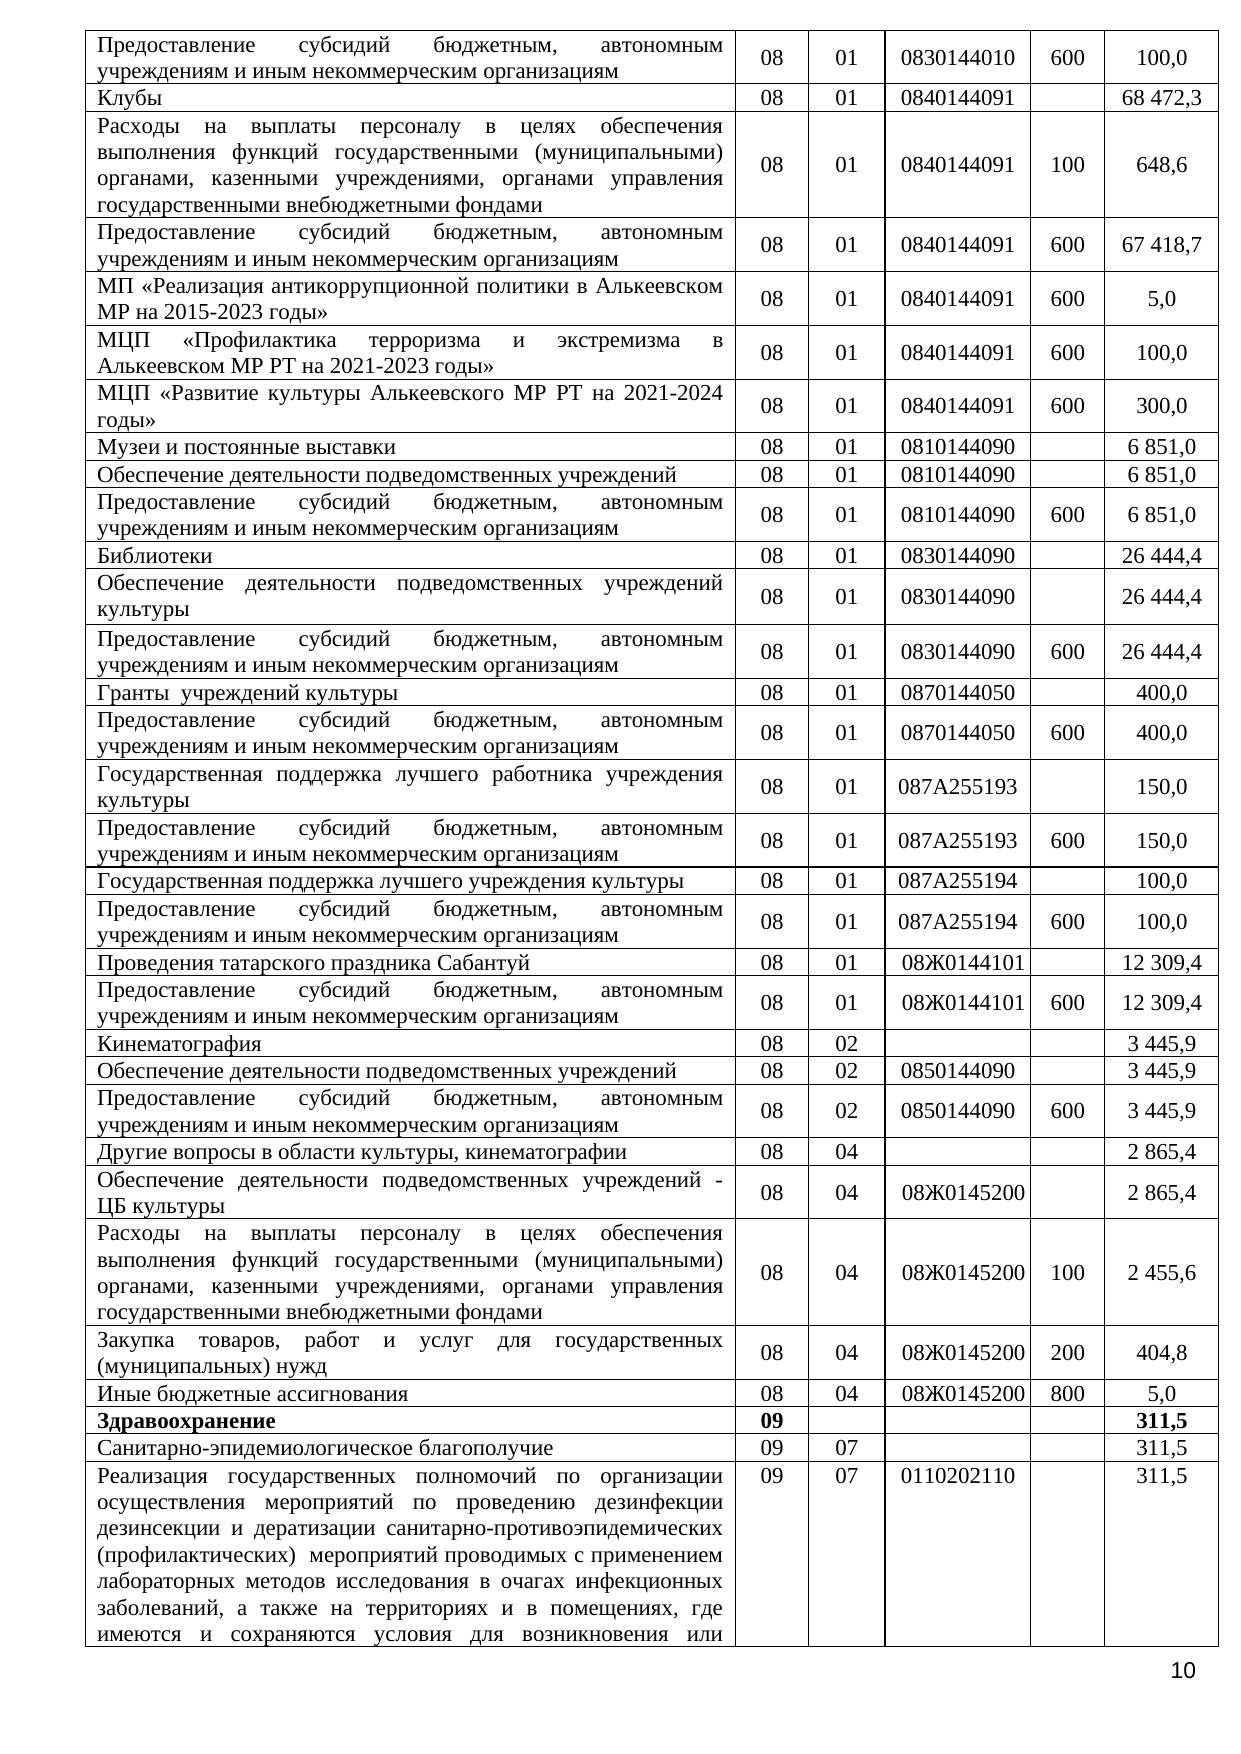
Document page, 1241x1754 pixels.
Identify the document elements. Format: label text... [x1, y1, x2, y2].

table_cell 0850144090 [886, 1085, 1030, 1137]
table_cell 311,5 [1105, 1407, 1218, 1433]
table_cell 01 [809, 625, 884, 678]
table_cell Здравоохранение [86, 1407, 735, 1433]
table_cell 5,0 [1105, 1380, 1218, 1406]
table_cell 800 [1031, 1380, 1104, 1406]
table_cell 01 [809, 218, 884, 271]
table_cell Обеспечение деятельности подведомственных учреждений культуры [86, 569, 735, 624]
table_cell 0810144090 [886, 488, 1030, 541]
table_cell 01 [809, 112, 884, 217]
table_cell [1031, 1166, 1104, 1218]
table_cell 08 [736, 895, 808, 947]
table_cell 5,0 [1105, 272, 1218, 325]
table_cell 400,0 [1105, 679, 1218, 705]
table_cell МЦП «Развитие культуры Алькеевского МР РТ на 2021-2024 годы» [86, 380, 735, 432]
table_cell 08 [736, 218, 808, 271]
table_cell [1031, 1138, 1104, 1164]
table_cell 600 [1031, 488, 1104, 541]
table_cell Предоставление субсидий бюджетным, автономным учреждениям и иным некоммерческим организациям [86, 488, 735, 541]
table_cell 2 455,6 [1105, 1219, 1218, 1325]
table_cell Кинематография [86, 1030, 735, 1056]
table_cell [1031, 84, 1104, 111]
table_cell [1031, 542, 1104, 568]
table_cell [1031, 949, 1104, 975]
table_cell 600 [1031, 625, 1104, 678]
table_cell 01 [809, 84, 884, 111]
table_cell 02 [809, 1085, 884, 1137]
table_cell 08 [736, 569, 808, 624]
table_cell 087А255194 [886, 895, 1030, 947]
table_cell 01 [809, 433, 884, 459]
table_cell Закупка товаров, работ и услуг для государственных (муниципальных) нужд [86, 1326, 735, 1378]
table_cell 3 445,9 [1105, 1085, 1218, 1137]
table_cell 01 [809, 31, 884, 83]
table_cell МП «Реализация антикоррупционной политики в Алькеевском МР на 2015-2023 годы» [86, 272, 735, 325]
table_cell 08Ж0145200 [886, 1326, 1030, 1378]
table_cell 08 [736, 1326, 808, 1378]
table_cell Государственная поддержка лучшего работника учреждения культуры [86, 760, 735, 813]
table_cell Обеспечение деятельности подведомственных учреждений [86, 461, 735, 487]
table_cell 0870144050 [886, 706, 1030, 759]
table_cell 087А255194 [886, 868, 1030, 894]
table_cell [886, 1434, 1030, 1461]
table_cell 04 [809, 1380, 884, 1406]
table_cell 0840144091 [886, 84, 1030, 111]
table_cell 08 [736, 706, 808, 759]
table_cell 0870144050 [886, 679, 1030, 705]
table_cell 08 [736, 112, 808, 217]
table_cell 3 445,9 [1105, 1030, 1218, 1056]
table_cell 68 472,3 [1105, 84, 1218, 111]
table_cell 6 851,0 [1105, 461, 1218, 487]
table_cell 0850144090 [886, 1057, 1030, 1083]
table_cell 08Ж0145200 [886, 1166, 1030, 1218]
table_cell 08 [736, 272, 808, 325]
table_cell [1031, 760, 1104, 813]
table_cell 648,6 [1105, 112, 1218, 217]
table_cell 0830144010 [886, 31, 1030, 83]
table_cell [86, 31, 735, 83]
table_cell Предоставление субсидий бюджетным, автономным учреждениям и иным некоммерческим организациям [86, 1085, 735, 1137]
table_cell 09 [736, 1407, 808, 1433]
table_cell Государственная поддержка лучшего учреждения культуры [86, 868, 735, 894]
table_cell 08 [736, 488, 808, 541]
table_cell 08 [736, 1166, 808, 1218]
table_cell 26 444,4 [1105, 542, 1218, 568]
table_cell 01 [809, 949, 884, 975]
table_cell Обеспечение деятельности подведомственных учреждений - ЦБ культуры [86, 1166, 735, 1218]
table_cell [886, 1030, 1030, 1056]
table_cell 0810144090 [886, 433, 1030, 459]
table_cell 01 [809, 895, 884, 947]
table_cell 07 [809, 1462, 884, 1646]
table_cell 08 [736, 760, 808, 813]
table_cell 0840144091 [886, 272, 1030, 325]
table_cell Клубы [86, 84, 735, 111]
table_cell 01 [809, 272, 884, 325]
table_cell 08 [736, 380, 808, 432]
table_cell Музеи и постоянные выставки [86, 433, 735, 459]
table_cell 100,0 [1105, 895, 1218, 947]
table_cell 2 865,4 [1105, 1166, 1218, 1218]
table_cell 311,5 [1105, 1462, 1218, 1646]
table_cell 100,0 [1105, 326, 1218, 378]
table_cell 01 [809, 542, 884, 568]
table_cell Библиотеки [86, 542, 735, 568]
table_cell 300,0 [1105, 380, 1218, 432]
table_cell 311,5 [1105, 1434, 1218, 1461]
table_cell [1031, 1434, 1104, 1461]
table_cell 100,0 [1105, 31, 1218, 83]
table_cell 01 [809, 326, 884, 378]
table_cell 08 [736, 868, 808, 894]
table_cell Санитарно-эпидемиологическое благополучие [86, 1434, 735, 1461]
table_cell 100 [1031, 112, 1104, 217]
table_cell [1031, 433, 1104, 459]
table_cell 08Ж0145200 [886, 1380, 1030, 1406]
table_cell 600 [1031, 1085, 1104, 1137]
table_cell Другие вопросы в области культуры, кинематографии [86, 1138, 735, 1164]
table_cell 07 [809, 1434, 884, 1461]
table_cell 01 [809, 814, 884, 866]
table_cell [1031, 1462, 1104, 1646]
table_cell [1031, 461, 1104, 487]
table_cell 26 444,4 [1105, 569, 1218, 624]
table_cell 087А255193 [886, 814, 1030, 866]
table_cell Гранты учреждений культуры [86, 679, 735, 705]
table_cell 3 445,9 [1105, 1057, 1218, 1083]
table_cell 600 [1031, 895, 1104, 947]
table_cell 08Ж0145200 [886, 1219, 1030, 1325]
table_cell 01 [809, 706, 884, 759]
table_cell [1031, 1057, 1104, 1083]
table_cell 150,0 [1105, 814, 1218, 866]
table_cell [886, 1138, 1030, 1164]
table_cell 08 [736, 1380, 808, 1406]
table_cell 0840144091 [886, 218, 1030, 271]
table_cell 100 [1031, 1219, 1104, 1325]
table_cell 0840144091 [886, 380, 1030, 432]
table_cell 6 851,0 [1105, 433, 1218, 459]
table_cell Предоставление субсидий бюджетным, автономным учреждениям и иным некоммерческим организациям [86, 218, 735, 271]
table_cell 08 [736, 1057, 808, 1083]
table_cell 600 [1031, 814, 1104, 866]
table_cell 04 [809, 1219, 884, 1325]
table_cell 01 [809, 976, 884, 1029]
table_cell 08 [736, 1219, 808, 1325]
table_cell 01 [809, 868, 884, 894]
table_cell [1031, 569, 1104, 624]
table_cell 02 [809, 1057, 884, 1083]
table_cell 67 418,7 [1105, 218, 1218, 271]
table_cell Проведения татарского праздника Сабантуй [86, 949, 735, 975]
table_cell 0830144090 [886, 542, 1030, 568]
table_cell 01 [809, 569, 884, 624]
table_cell 6 851,0 [1105, 488, 1218, 541]
table_cell [1031, 1030, 1104, 1056]
table_cell 0840144091 [886, 326, 1030, 378]
table_cell 09 [736, 1434, 808, 1461]
table_cell [886, 1407, 1030, 1433]
table_cell 08 [736, 1085, 808, 1137]
table_cell 08 [736, 814, 808, 866]
table_cell [1031, 868, 1104, 894]
table_cell [1031, 1407, 1104, 1433]
table_cell Расходы на выплаты персоналу в целях обеспечения выполнения функций государственными (муниципальными) органами, казенными учреждениями, органами управления государственными внебюджетными фондами [86, 1219, 735, 1325]
table_cell 200 [1031, 1326, 1104, 1378]
table_cell 01 [809, 461, 884, 487]
table_cell 0830144090 [886, 569, 1030, 624]
table_cell 404,8 [1105, 1326, 1218, 1378]
table_cell Расходы на выплаты персоналу в целях обеспечения выполнения функций государственными (муниципальными) органами, казенными учреждениями, органами управления государственными внебюджетными фондами [86, 112, 735, 217]
table_cell 600 [1031, 218, 1104, 271]
table_cell 08 [736, 542, 808, 568]
table_cell 08 [736, 31, 808, 83]
table_cell Предоставление субсидий бюджетным, автономным учреждениям и иным некоммерческим организациям [86, 895, 735, 947]
table_cell [1031, 679, 1104, 705]
table_cell 087А255193 [886, 760, 1030, 813]
table_cell 02 [809, 1030, 884, 1056]
table_cell 01 [809, 488, 884, 541]
table_cell 09 [736, 1462, 808, 1646]
table_cell Предоставление субсидий бюджетным, автономным учреждениям и иным некоммерческим организациям [86, 814, 735, 866]
table_cell МЦП «Профилактика терроризма и экстремизма в Алькеевском МР РТ на 2021-2023 годы» [86, 326, 735, 378]
table_cell 01 [809, 679, 884, 705]
table_cell 400,0 [1105, 706, 1218, 759]
table_cell 08 [736, 976, 808, 1029]
table_cell 04 [809, 1326, 884, 1378]
table_cell 04 [809, 1138, 884, 1164]
table_cell 0830144090 [886, 625, 1030, 678]
table_cell [809, 1407, 884, 1433]
table_cell 08Ж0144101 [886, 949, 1030, 975]
table_cell 600 [1031, 272, 1104, 325]
table_cell Иные бюджетные ассигнования [86, 1380, 735, 1406]
table_cell 08Ж0144101 [886, 976, 1030, 1029]
table_cell 600 [1031, 31, 1104, 83]
table_cell 600 [1031, 706, 1104, 759]
table_cell 08 [736, 326, 808, 378]
table_cell 08 [736, 1138, 808, 1164]
table_cell 01 [809, 760, 884, 813]
table_cell 150,0 [1105, 760, 1218, 813]
table_cell 12 309,4 [1105, 976, 1218, 1029]
table_cell 600 [1031, 976, 1104, 1029]
table_cell 0840144091 [886, 112, 1030, 217]
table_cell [86, 1462, 735, 1646]
table_cell 0810144090 [886, 461, 1030, 487]
table_cell 600 [1031, 380, 1104, 432]
table_cell Предоставление субсидий бюджетным, автономным учреждениям и иным некоммерческим организациям [86, 706, 735, 759]
table_cell 08 [736, 625, 808, 678]
table_cell 08 [736, 84, 808, 111]
table_cell 01 [809, 380, 884, 432]
table_cell Предоставление субсидий бюджетным, автономным учреждениям и иным некоммерческим организациям [86, 625, 735, 678]
table_cell 12 309,4 [1105, 949, 1218, 975]
table_cell 600 [1031, 326, 1104, 378]
table_cell 08 [736, 433, 808, 459]
table_cell Предоставление субсидий бюджетным, автономным учреждениям и иным некоммерческим организациям [86, 976, 735, 1029]
table_cell 08 [736, 1030, 808, 1056]
table_cell 2 865,4 [1105, 1138, 1218, 1164]
table_cell 08 [736, 949, 808, 975]
table_cell 26 444,4 [1105, 625, 1218, 678]
table_cell 100,0 [1105, 868, 1218, 894]
table_cell 0110202110 [886, 1462, 1030, 1646]
table_cell 04 [809, 1166, 884, 1218]
table_cell 08 [736, 461, 808, 487]
table_cell Обеспечение деятельности подведомственных учреждений [86, 1057, 735, 1083]
table_cell 08 [736, 679, 808, 705]
